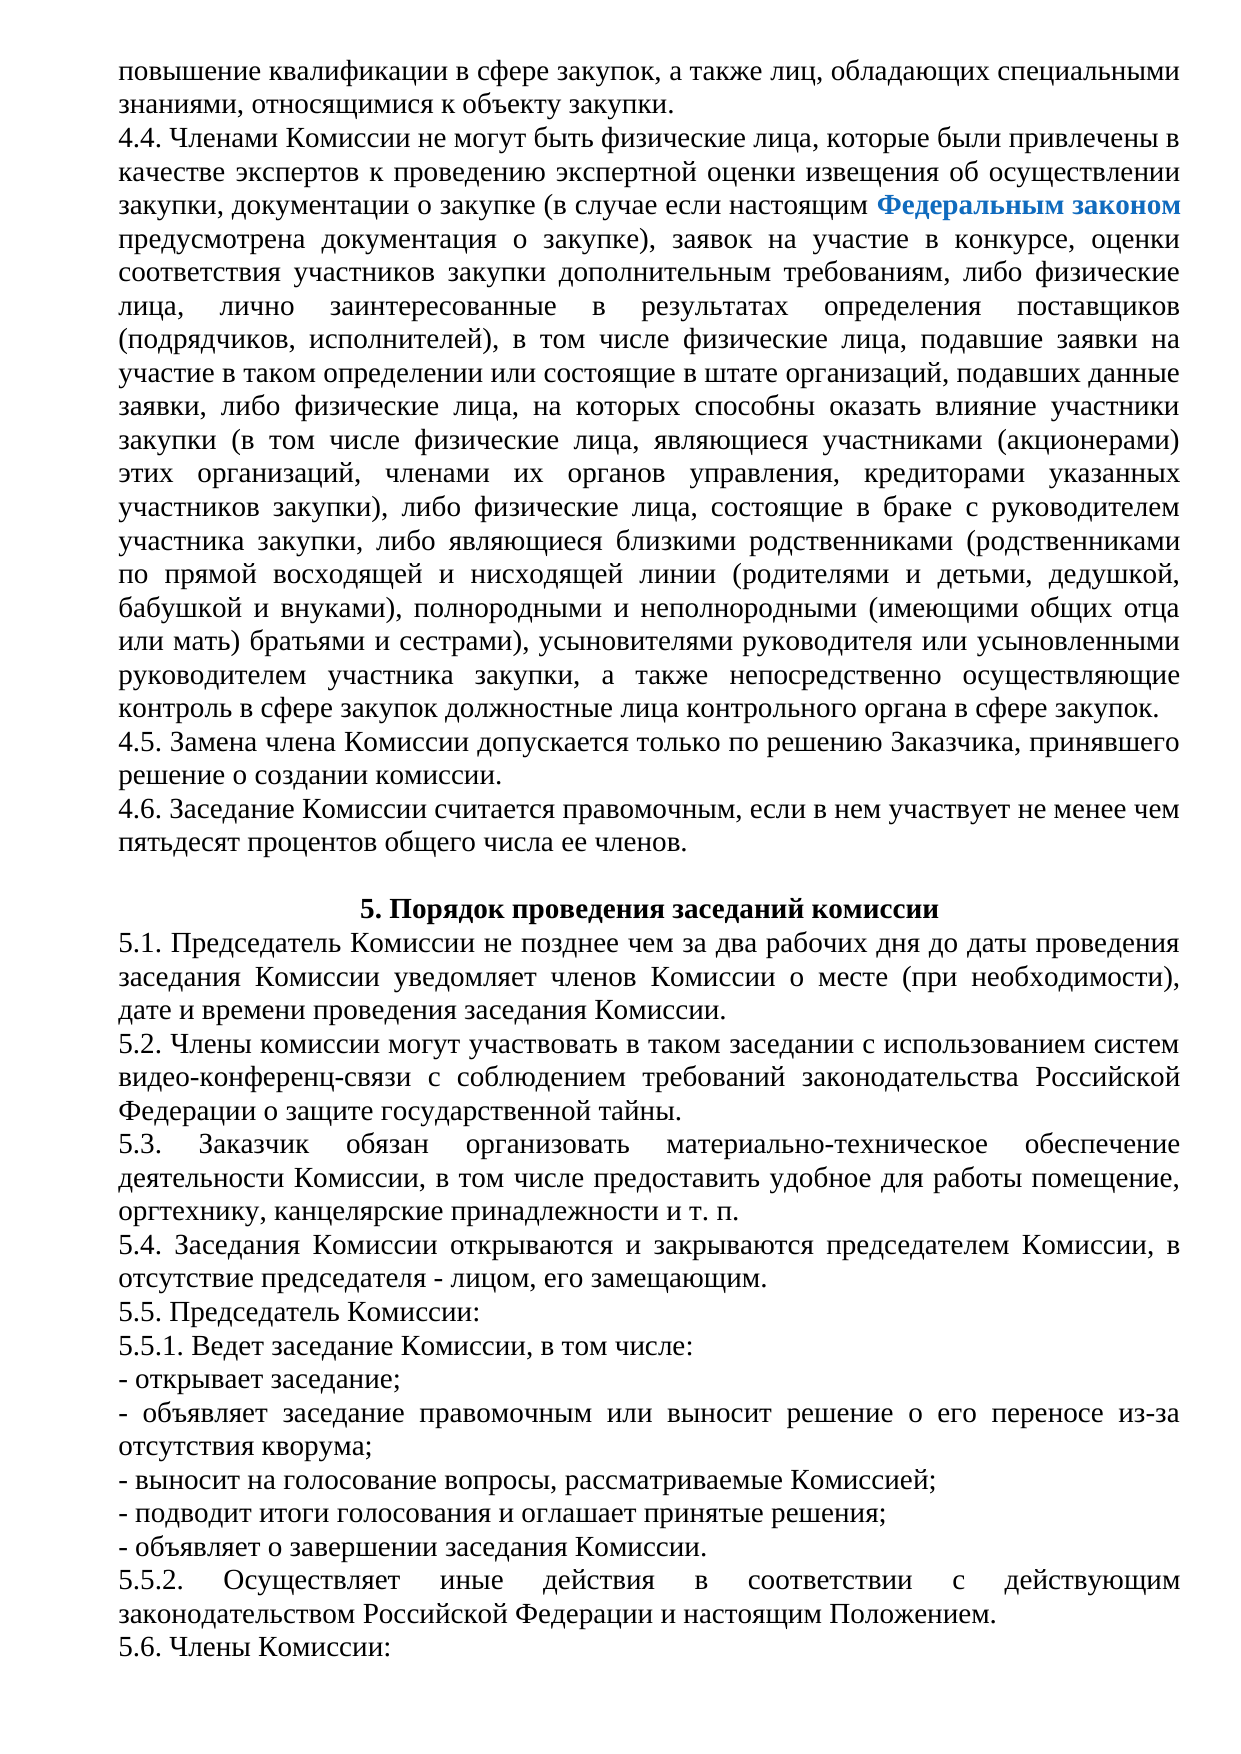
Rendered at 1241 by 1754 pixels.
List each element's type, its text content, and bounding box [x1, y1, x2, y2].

text - выносит на голосование вопросы, рассматриваемые Комиссией; [118, 1462, 1181, 1495]
text 4.6. Заседание Комиссии считается правомочным, если в нем участвует не менее чем пятьдесят процентов общего числа ее членов. [118, 791, 1181, 858]
text 5.3. Заказчик обязан организовать материально-техническое обеспечение деятельности Комиссии, в том числе предоставить удобное для работы помещение, оргтехнику, канцелярские принадлежности и т. п. [118, 1126, 1181, 1227]
text 4.5. Замена члена Комиссии допускается только по решению Заказчика, принявшего решение о создании комиссии. [118, 724, 1181, 791]
text 5.6. Члены Комиссии: [118, 1629, 1181, 1663]
text - объявляет о завершении заседания Комиссии. [118, 1529, 1181, 1562]
text 5.2. Члены комиссии могут участвовать в таком заседании с использованием систем видео-конференц-связи с соблюдением требований законодательства Российской Федерации о защите государственной тайны. [118, 1026, 1181, 1126]
text 4.4. Членами Комиссии не могут быть физические лица, которые были привлечены в качестве экспертов к проведению экспертной оценки извещения об осуществлении закупки, документации о закупке (в случае если настоящим Федеральным законом предусмотрена документация о закупке), заявок на участие в конкурсе, оценки соответствия участников закупки дополнительным требованиям, либо физические лица, лично заинтересованные в результатах определения поставщиков (подрядчиков, исполнителей), в том числе физические лица, подавшие заявки на участие в таком определении или состоящие в штате организаций, подавших данные заявки, либо физические лица, на которых способны оказать влияние участники закупки (в том числе физические лица, являющиеся участниками (акционерами) этих организаций, членами их органов управления, кредиторами указанных участников закупки), либо физические лица, состоящие в браке с руководителем участника закупки, либо являющиеся близкими родственниками (родственниками по прямой восходящей и нисходящей линии (родителями и детьми, дедушкой, бабушкой и внуками), полнородными и неполнородными (имеющими общих отца или мать) братьями и сестрами), усыновителями руководителя или усыновленными руководителем участника закупки, а также непосредственно осуществляющие контроль в сфере закупок должностные лица контрольного органа в сфере закупок. [118, 120, 1181, 724]
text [118, 53, 1181, 120]
text 5.1. Председатель Комиссии не позднее чем за два рабочих дня до даты проведения заседания Комиссии уведомляет членов Комиссии о месте (при необходимости), дате и времени проведения заседания Комиссии. [118, 925, 1181, 1026]
text 5.4. Заседания Комиссии открываются и закрываются председателем Комиссии, в отсутствие председателя - лицом, его замещающим. [118, 1227, 1181, 1294]
text - объявляет заседание правомочным или выносит решение о его переносе из-за отсутствия кворума; [118, 1395, 1181, 1462]
text 5.5.1. Ведет заседание Комиссии, в том числе: [118, 1328, 1181, 1361]
text 5.5.2. Осуществляет иные действия в соответствии с действующим законодательством Российской Федерации и настоящим Положением. [118, 1562, 1181, 1629]
text 5.5. Председатель Комиссии: [118, 1294, 1181, 1328]
subtitle 5. Порядок проведения заседаний комиссии [118, 892, 1181, 925]
text - открывает заседание; [118, 1361, 1181, 1395]
text - подводит итоги голосования и оглашает принятые решения; [118, 1495, 1181, 1529]
